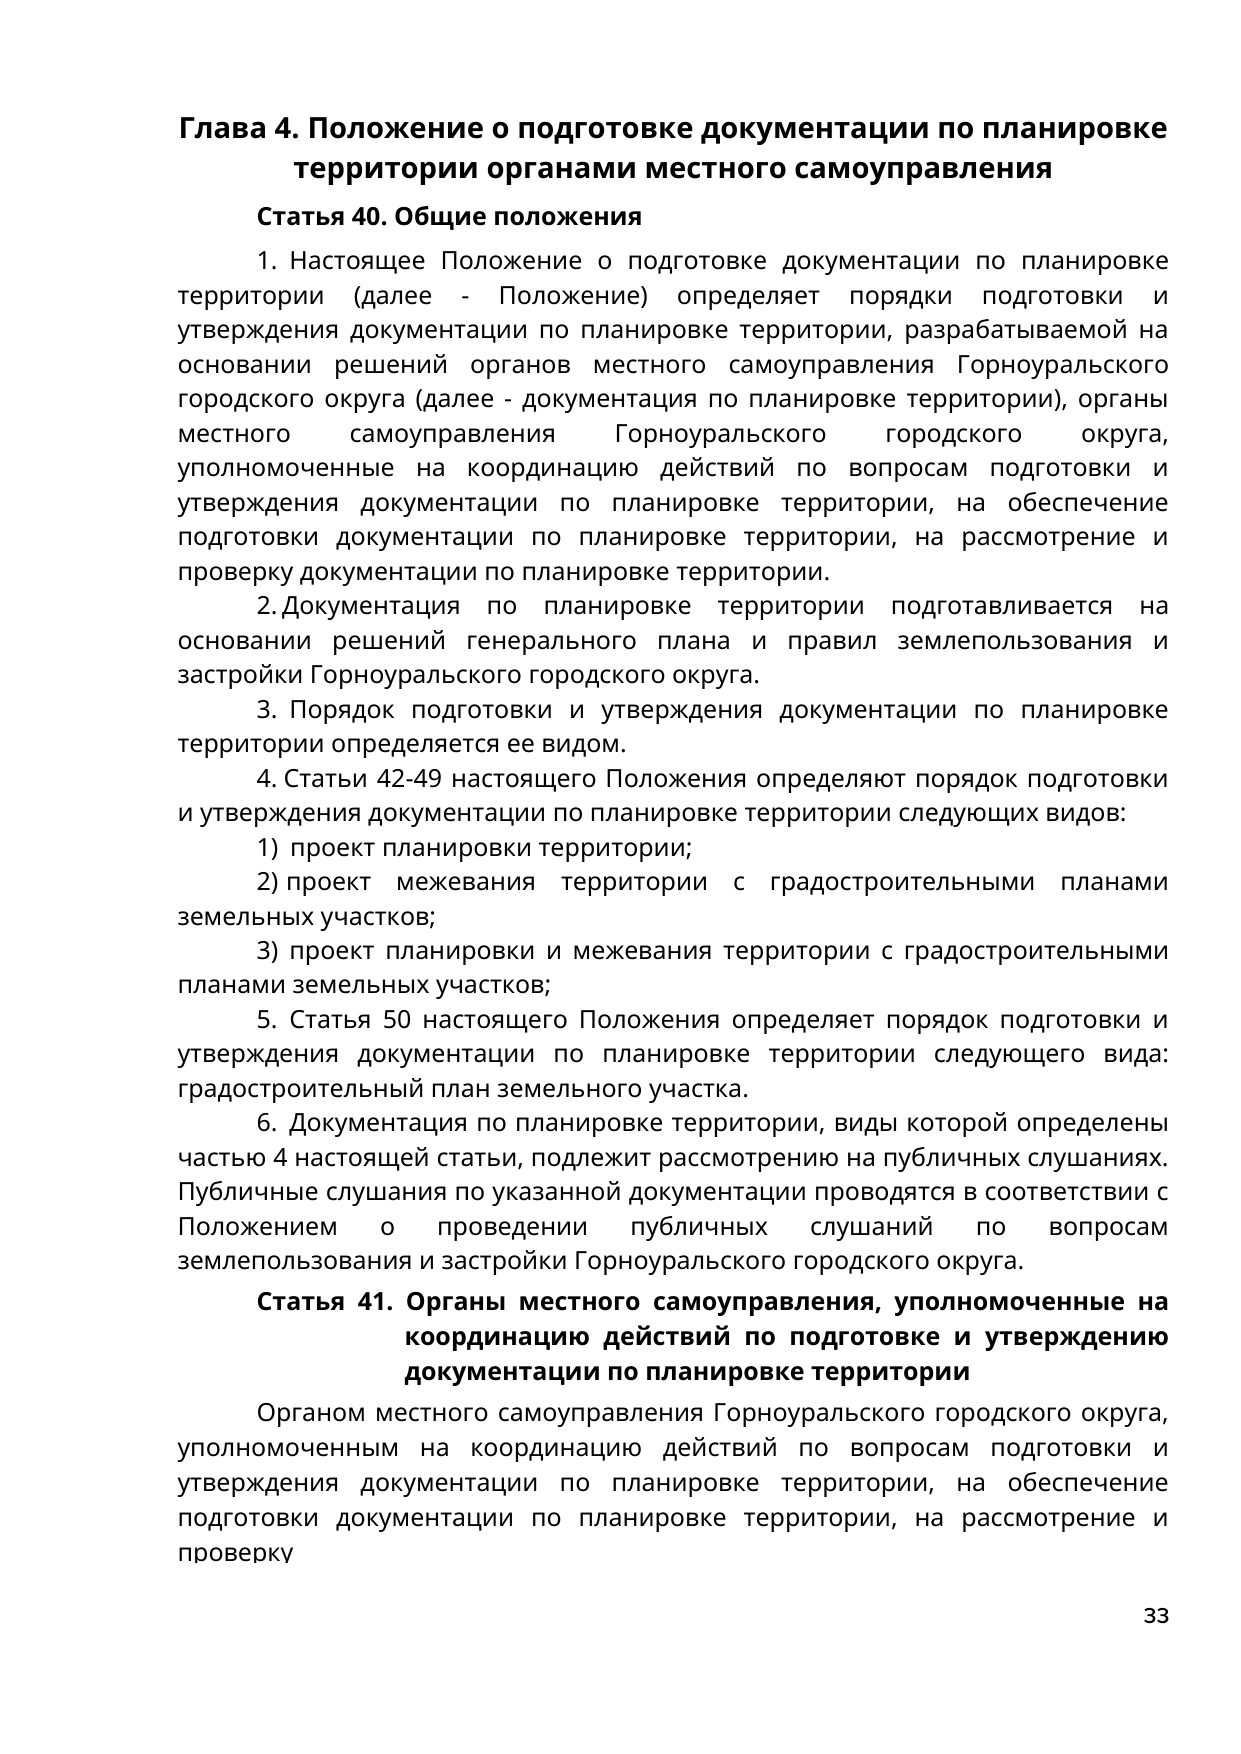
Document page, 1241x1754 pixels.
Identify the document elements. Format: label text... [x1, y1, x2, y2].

text зз [177, 1599, 1170, 1630]
list Настоящее Положение о подготовке документации по планировке территории (далее - Положение) определяет порядки подготовки и утверждения документации по планировке территории, разрабатываемой на основании решений органов местного самоуправления Горноуральского городского округа (далее - документация по планировке территории), органы местного самоуправления Горноуральского городского округа, уполномоченные на координацию действий по вопросам подготовки и утверждения документации по планировке территории, на обеспечение подготовки документации по планировке территории, на рассмотрение и проверку документации по планировке территории. [177, 242, 1170, 587]
text Статья 41. Органы местного самоуправления, уполномоченные на координацию действий по подготовке и утверждению документации по планировке территории [256, 1282, 1170, 1387]
list Статья 50 настоящего Положения определяет порядок подготовки и утверждения документации по планировке территории следующего вида: градостроительный план земельного участка. [177, 1001, 1170, 1104]
list Документация по планировке территории подготавливается на основании решений генерального плана и правил землепользования и застройки Горноуральского городского округа. [177, 587, 1170, 691]
list Порядок подготовки и утверждения документации по планировке территории определяется ее видом. [177, 691, 1170, 759]
list проект межевания территории с градостроительными планами земельных участков; [177, 863, 1170, 932]
text Глава 4. Положение о подготовке документации по планировке территории органами местного самоуправления [177, 106, 1170, 187]
list Статьи 42-49 настоящего Положения определяют порядок подготовки и утверждения документации по планировке территории следующих видов: [177, 759, 1170, 828]
text Статья 40. Общие положения [177, 205, 1170, 230]
list Документация по планировке территории, виды которой определены частью 4 настоящей статьи, подлежит рассмотрению на публичных слушаниях. Публичные слушания по указанной документации проводятся в соответствии с Положением о проведении публичных слушаний по вопросам землепользования и застройки Горноуральского городского округа. [177, 1104, 1170, 1277]
text Органом местного самоуправления Горноуральского городского округа, уполномоченным на координацию действий по вопросам подготовки и утверждения документации по планировке территории, на обеспечение подготовки документации по планировке территории, на рассмотрение и проверку [177, 1394, 1170, 1563]
list проект планировки и межевания территории с градостроительными планами земельных участков; [177, 932, 1170, 1001]
list проект планировки территории; [177, 828, 1170, 863]
